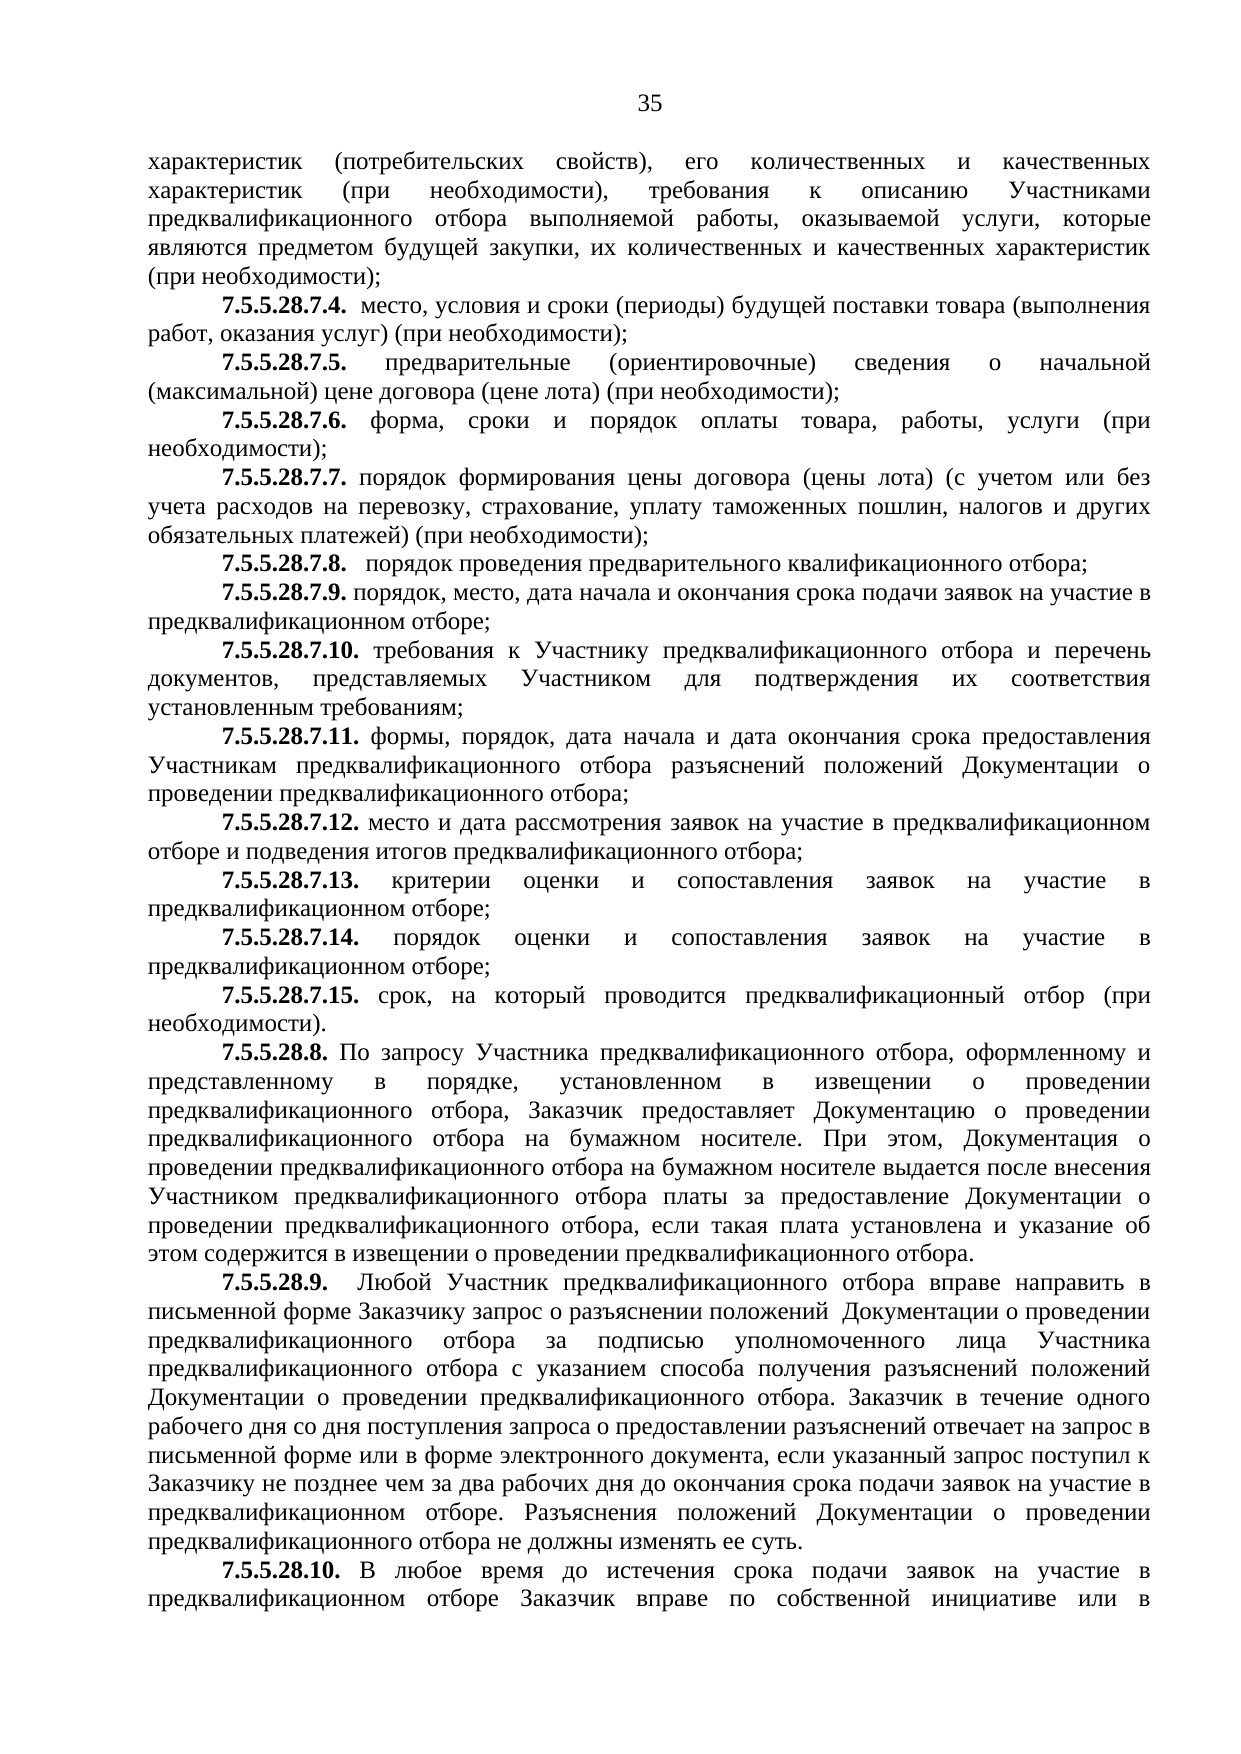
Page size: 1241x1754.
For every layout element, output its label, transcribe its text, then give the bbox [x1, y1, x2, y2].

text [148, 146, 1152, 290]
text 7.5.5.28.7.5. предварительные (ориентировочные) сведения о начальной (максимальной) цене договора (цене лота) (при необходимости); [148, 347, 1152, 405]
text 7.5.5.28.7.13. критерии оценки и сопоставления заявок на участие в предквалификационном отборе; [148, 865, 1152, 922]
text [148, 1555, 1152, 1612]
text 7.5.5.28.7.11. формы, порядок, дата начала и дата окончания срока предоставления Участникам предквалификационного отбора разъяснений положений Документации о проведении предквалификационного отбора; [148, 721, 1152, 807]
text 7.5.5.28.7.14. порядок оценки и сопоставления заявок на участие в предквалификационном отборе; [148, 922, 1152, 980]
text 7.5.5.28.9. Любой Участник предквалификационного отбора вправе направить в письменной форме Заказчику запрос о разъяснении положений Документации о проведении предквалификационного отбора за подписью уполномоченного лица Участника предквалификационного отбора с указанием способа получения разъяснений положений Документации о проведении предквалификационного отбора. Заказчик в течение одного рабочего дня со дня поступления запроса о предоставлении разъяснений отвечает на запрос в письменной форме или в форме электронного документа, если указанный запрос поступил к Заказчику не позднее чем за два рабочих дня до окончания срока подачи заявок на участие в предквалификационном отборе. Разъяснения положений Документации о проведении предквалификационного отбора не должны изменять ее суть. [148, 1267, 1152, 1555]
text 7.5.5.28.7.10. требования к Участнику предквалификационного отбора и перечень документов, представляемых Участником для подтверждения их соответствия установленным требованиям; [148, 635, 1152, 721]
text 7.5.5.28.7.9. порядок, место, дата начала и окончания срока подачи заявок на участие в предквалификационном отборе; [148, 577, 1152, 635]
text 7.5.5.28.7.12. место и дата рассмотрения заявок на участие в предквалификационном отборе и подведения итогов предквалификационного отбора; [148, 807, 1152, 865]
text 7.5.5.28.7.8. порядок проведения предварительного квалификационного отбора; [148, 548, 1152, 577]
text 7.5.5.28.7.6. форма, сроки и порядок оплаты товара, работы, услуги (при необходимости); [148, 405, 1152, 462]
text 7.5.5.28.7.4. место, условия и сроки (периоды) будущей поставки товара (выполнения работ, оказания услуг) (при необходимости); [148, 290, 1152, 347]
text 7.5.5.28.7.15. срок, на который проводится предквалификационный отбор (при необходимости). [148, 980, 1152, 1037]
text 7.5.5.28.8. По запросу Участника предквалификационного отбора, оформленному и представленному в порядке, установленном в извещении о проведении предквалификационного отбора, Заказчик предоставляет Документацию о проведении предквалификационного отбора на бумажном носителе. При этом, Документация о проведении предквалификационного отбора на бумажном носителе выдается после внесения Участником предквалификационного отбора платы за предоставление Документации о проведении предквалификационного отбора, если такая плата установлена и указание об этом содержится в извещении о проведении предквалификационного отбора. [148, 1037, 1152, 1267]
text 7.5.5.28.7.7. порядок формирования цены договора (цены лота) (с учетом или без учета расходов на перевозку, страхование, уплату таможенных пошлин, налогов и других обязательных платежей) (при необходимости); [148, 462, 1152, 548]
